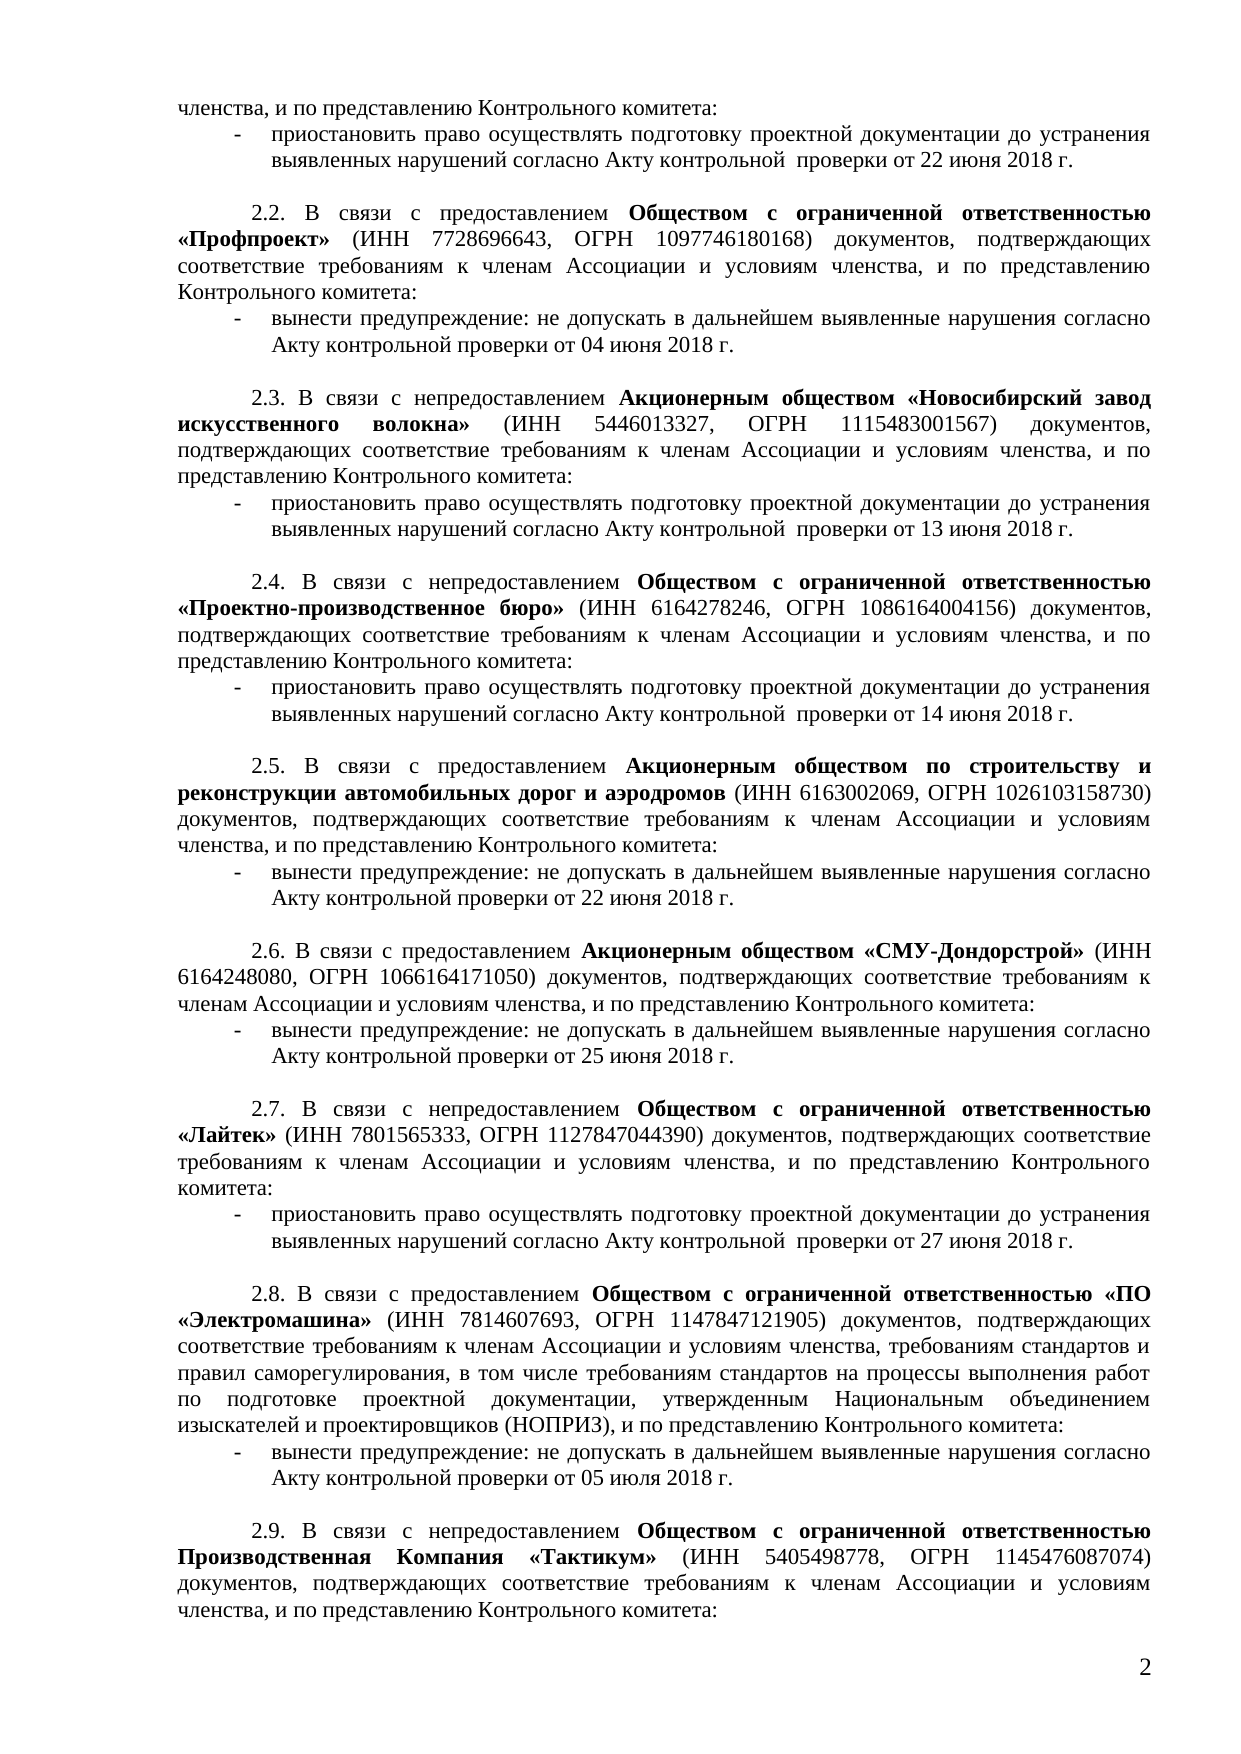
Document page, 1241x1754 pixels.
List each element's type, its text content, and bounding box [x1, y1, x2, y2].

list вынести предупреждение: не допускать в дальнейшем выявленные нарушения согласно Акту контрольной проверки от 05 июля 2018 г. [233, 1438, 1152, 1490]
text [177, 94, 1152, 120]
text 2.4. В связи с непредоставлением Обществом с ограниченной ответственностью «Проектно-производственное бюро» (ИНН 6164278246, ОГРН 1086164004156) документов, подтверждающих соответствие требованиям к членам Ассоциации и условиям членства, и по представлению Контрольного комитета: [177, 568, 1152, 673]
list вынести предупреждение: не допускать в дальнейшем выявленные нарушения согласно Акту контрольной проверки от 25 июня 2018 г. [233, 1016, 1152, 1069]
list приостановить право осуществлять подготовку проектной документации до устранения выявленных нарушений согласно Акту контрольной проверки от 22 июня 2018 г. [233, 120, 1152, 173]
list приостановить право осуществлять подготовку проектной документации до устранения выявленных нарушений согласно Акту контрольной проверки от 14 июня 2018 г. [233, 673, 1152, 726]
text 2.8. В связи с предоставлением Обществом с ограниченной ответственностью «ПО «Электромашина» (ИНН 7814607693, ОГРН 1147847121905) документов, подтверждающих соответствие требованиям к членам Ассоциации и условиям членства, требованиям стандартов и правил саморегулирования, в том числе требованиям стандартов на процессы выполнения работ по подготовке проектной документации, утвержденным Национальным объединением изыскателей и проектировщиков (НОПРИЗ), и по представлению Контрольного комитета: [177, 1279, 1152, 1438]
list вынести предупреждение: не допускать в дальнейшем выявленные нарушения согласно Акту контрольной проверки от 04 июня 2018 г. [233, 304, 1152, 357]
list вынести предупреждение: не допускать в дальнейшем выявленные нарушения согласно Акту контрольной проверки от 22 июня 2018 г. [233, 858, 1152, 911]
list приостановить право осуществлять подготовку проектной документации до устранения выявленных нарушений согласно Акту контрольной проверки от 27 июня 2018 г. [233, 1201, 1152, 1253]
text 2.7. В связи с непредоставлением Обществом с ограниченной ответственностью «Лайтек» (ИНН 7801565333, ОГРН 1127847044390) документов, подтверждающих соответствие требованиям к членам Ассоциации и условиям членства, и по представлению Контрольного комитета: [177, 1095, 1152, 1201]
text 2.5. В связи с предоставлением Акционерным обществом по строительству и реконструкции автомобильных дорог и аэродромов (ИНН 6163002069, ОГРН 1026103158730) документов, подтверждающих соответствие требованиям к членам Ассоциации и условиям членства, и по представлению Контрольного комитета: [177, 752, 1152, 858]
text 2.3. В связи с непредоставлением Акционерным обществом «Новосибирский завод искусственного волокна» (ИНН 5446013327, ОГРН 1115483001567) документов, подтверждающих соответствие требованиям к членам Ассоциации и условиям членства, и по представлению Контрольного комитета: [177, 383, 1152, 489]
text 2.9. В связи с непредоставлением Обществом с ограниченной ответственностью Производственная Компания «Тактикум» (ИНН 5405498778, ОГРН 1145476087074) документов, подтверждающих соответствие требованиям к членам Ассоциации и условиям членства, и по представлению Контрольного комитета: [177, 1517, 1152, 1622]
list приостановить право осуществлять подготовку проектной документации до устранения выявленных нарушений согласно Акту контрольной проверки от 13 июня 2018 г. [233, 489, 1152, 542]
text 2.6. В связи с предоставлением Акционерным обществом «СМУ-Дондорстрой» (ИНН 6164248080, ОГРН 1066164171050) документов, подтверждающих соответствие требованиям к членам Ассоциации и условиям членства, и по представлению Контрольного комитета: [177, 937, 1152, 1016]
text 2.2. В связи с предоставлением Обществом с ограниченной ответственностью «Профпроект» (ИНН 7728696643, ОГРН 1097746180168) документов, подтверждающих соответствие требованиям к членам Ассоциации и условиям членства, и по представлению Контрольного комитета: [177, 199, 1152, 304]
